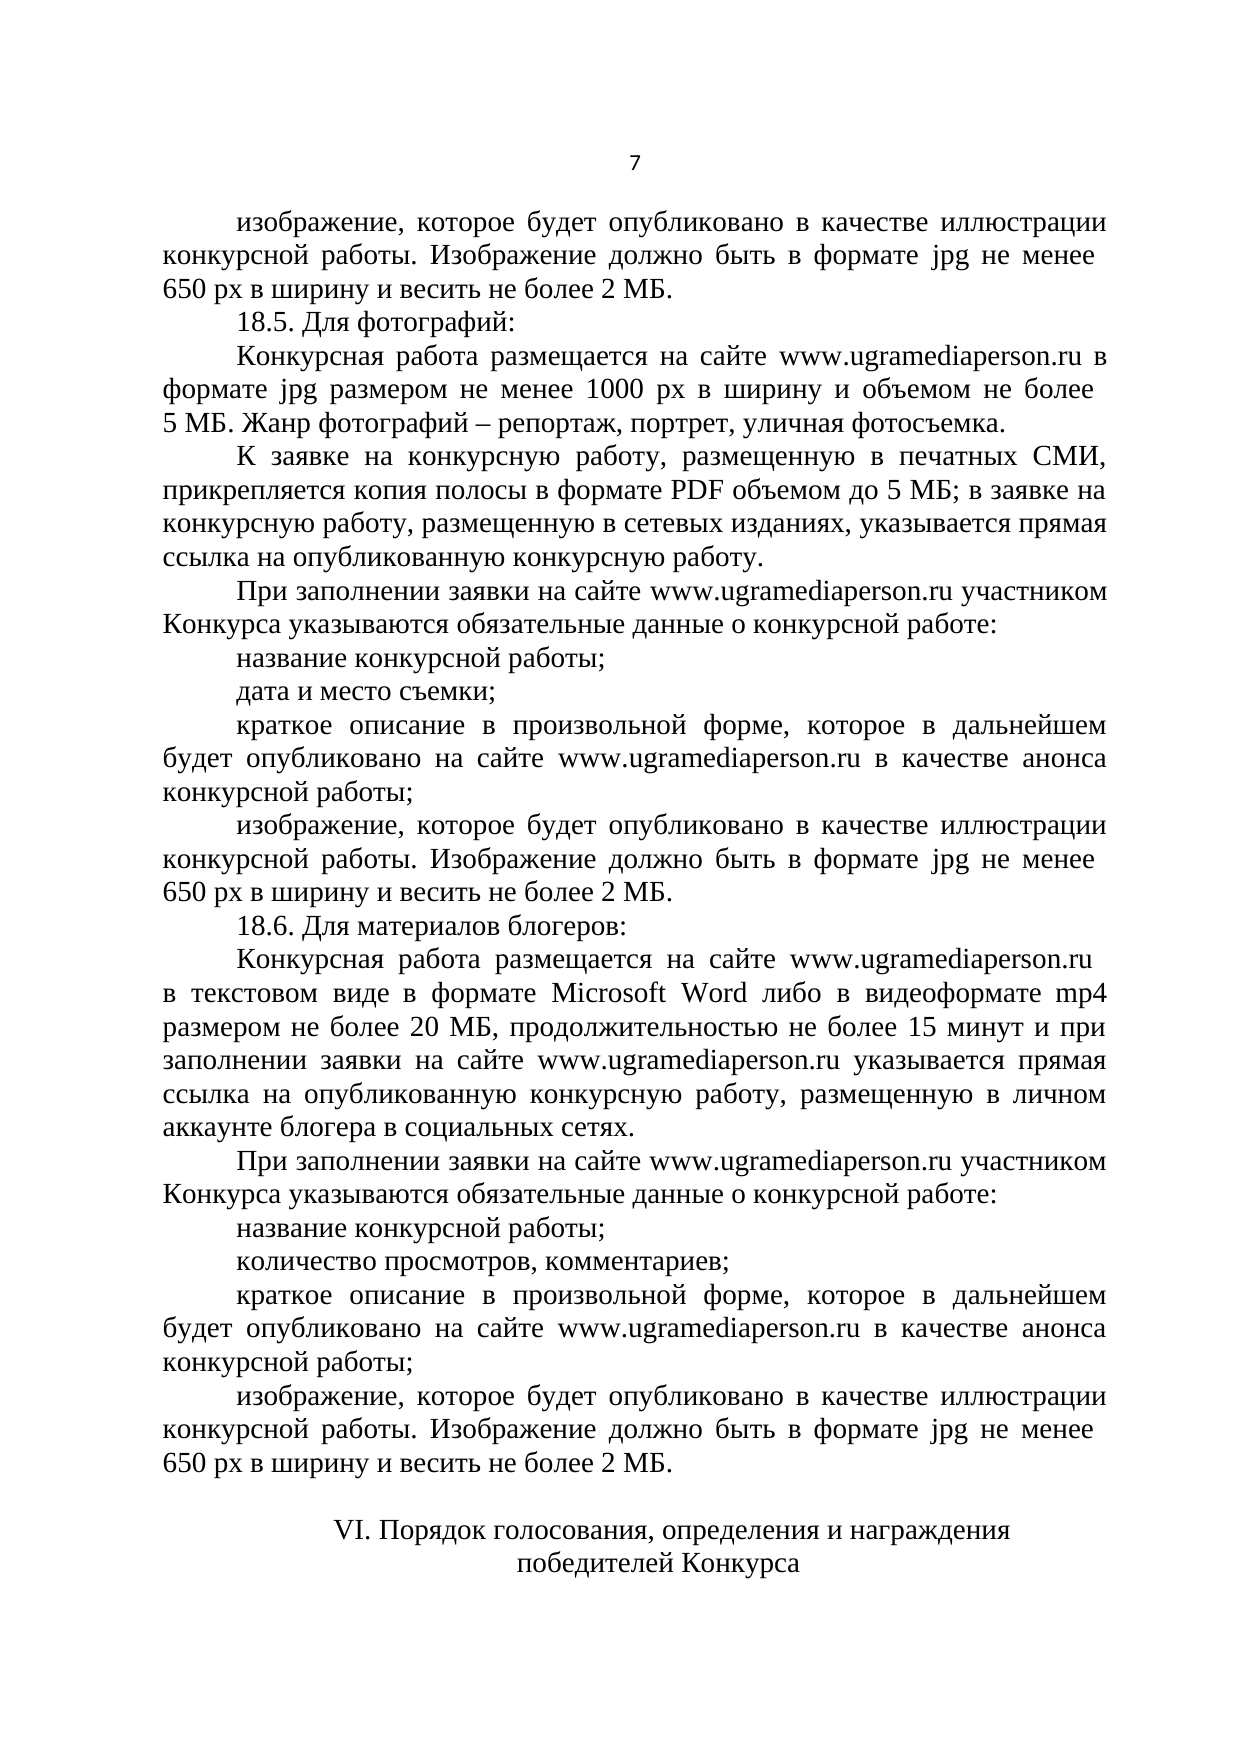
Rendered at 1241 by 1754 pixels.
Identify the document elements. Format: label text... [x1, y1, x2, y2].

text название конкурсной работы; [162, 1210, 1107, 1243]
text название конкурсной работы; [162, 640, 1107, 673]
text При заполнении заявки на сайте www.ugramediaperson.ru участником Конкурса указываются обязательные данные о конкурсной работе: [162, 573, 1107, 640]
text изображение, которое будет опубликовано в качестве иллюстрации конкурсной работы. Изображение должно быть в формате jpg не менее 650 px в ширину и весить не более 2 МБ. [162, 807, 1107, 908]
text При заполнении заявки на сайте www.ugramediaperson.ru участником Конкурса указываются обязательные данные о конкурсной работе: [162, 1143, 1107, 1210]
text 18.6. Для материалов блогеров: [162, 908, 1107, 942]
text краткое описание в произвольной форме, которое в дальнейшем будет опубликовано на сайте www.ugramediaperson.ru в качестве анонса конкурсной работы; [162, 1277, 1107, 1378]
text изображение, которое будет опубликовано в качестве иллюстрации конкурсной работы. Изображение должно быть в формате jpg не менее 650 px в ширину и весить не более 2 МБ. [162, 204, 1107, 304]
text Конкурсная работа размещается на сайте www.ugramediaperson.ru в формате jpg размером не менее 1000 рх в ширину и объемом не более 5 МБ. Жанр фотографий – репортаж, портрет, уличная фотосъемка. [162, 338, 1107, 438]
text 18.5. Для фотографий: [162, 304, 1107, 338]
text количество просмотров, комментариев; [162, 1243, 1107, 1277]
text дата и место съемки; [162, 673, 1107, 707]
text изображение, которое будет опубликовано в качестве иллюстрации конкурсной работы. Изображение должно быть в формате jpg не менее 650 px в ширину и весить не более 2 МБ. [162, 1378, 1107, 1478]
text К заявке на конкурсную работу, размещенную в печатных СМИ, прикрепляется копия полосы в формате PDF объемом до 5 МБ; в заявке на конкурсную работу, размещенную в сетевых изданиях, указывается прямая ссылка на опубликованную конкурсную работу. [162, 438, 1107, 573]
text победителей Конкурса [209, 1545, 1107, 1579]
text Конкурсная работа размещается на сайте www.ugramediaperson.ru в текстовом виде в формате Microsoft Word либо в видеоформате mp4 размером не более 20 МБ, продолжительностью не более 15 минут и при заполнении заявки на сайте www.ugramediaperson.ru указывается прямая ссылка на опубликованную конкурсную работу, размещенную в личном аккаунте блогера в социальных сетях. [162, 942, 1107, 1143]
text краткое описание в произвольной форме, которое в дальнейшем будет опубликовано на сайте www.ugramediaperson.ru в качестве анонса конкурсной работы; [162, 707, 1107, 807]
text VI. Порядок голосования, определения и награждения [236, 1512, 1107, 1545]
